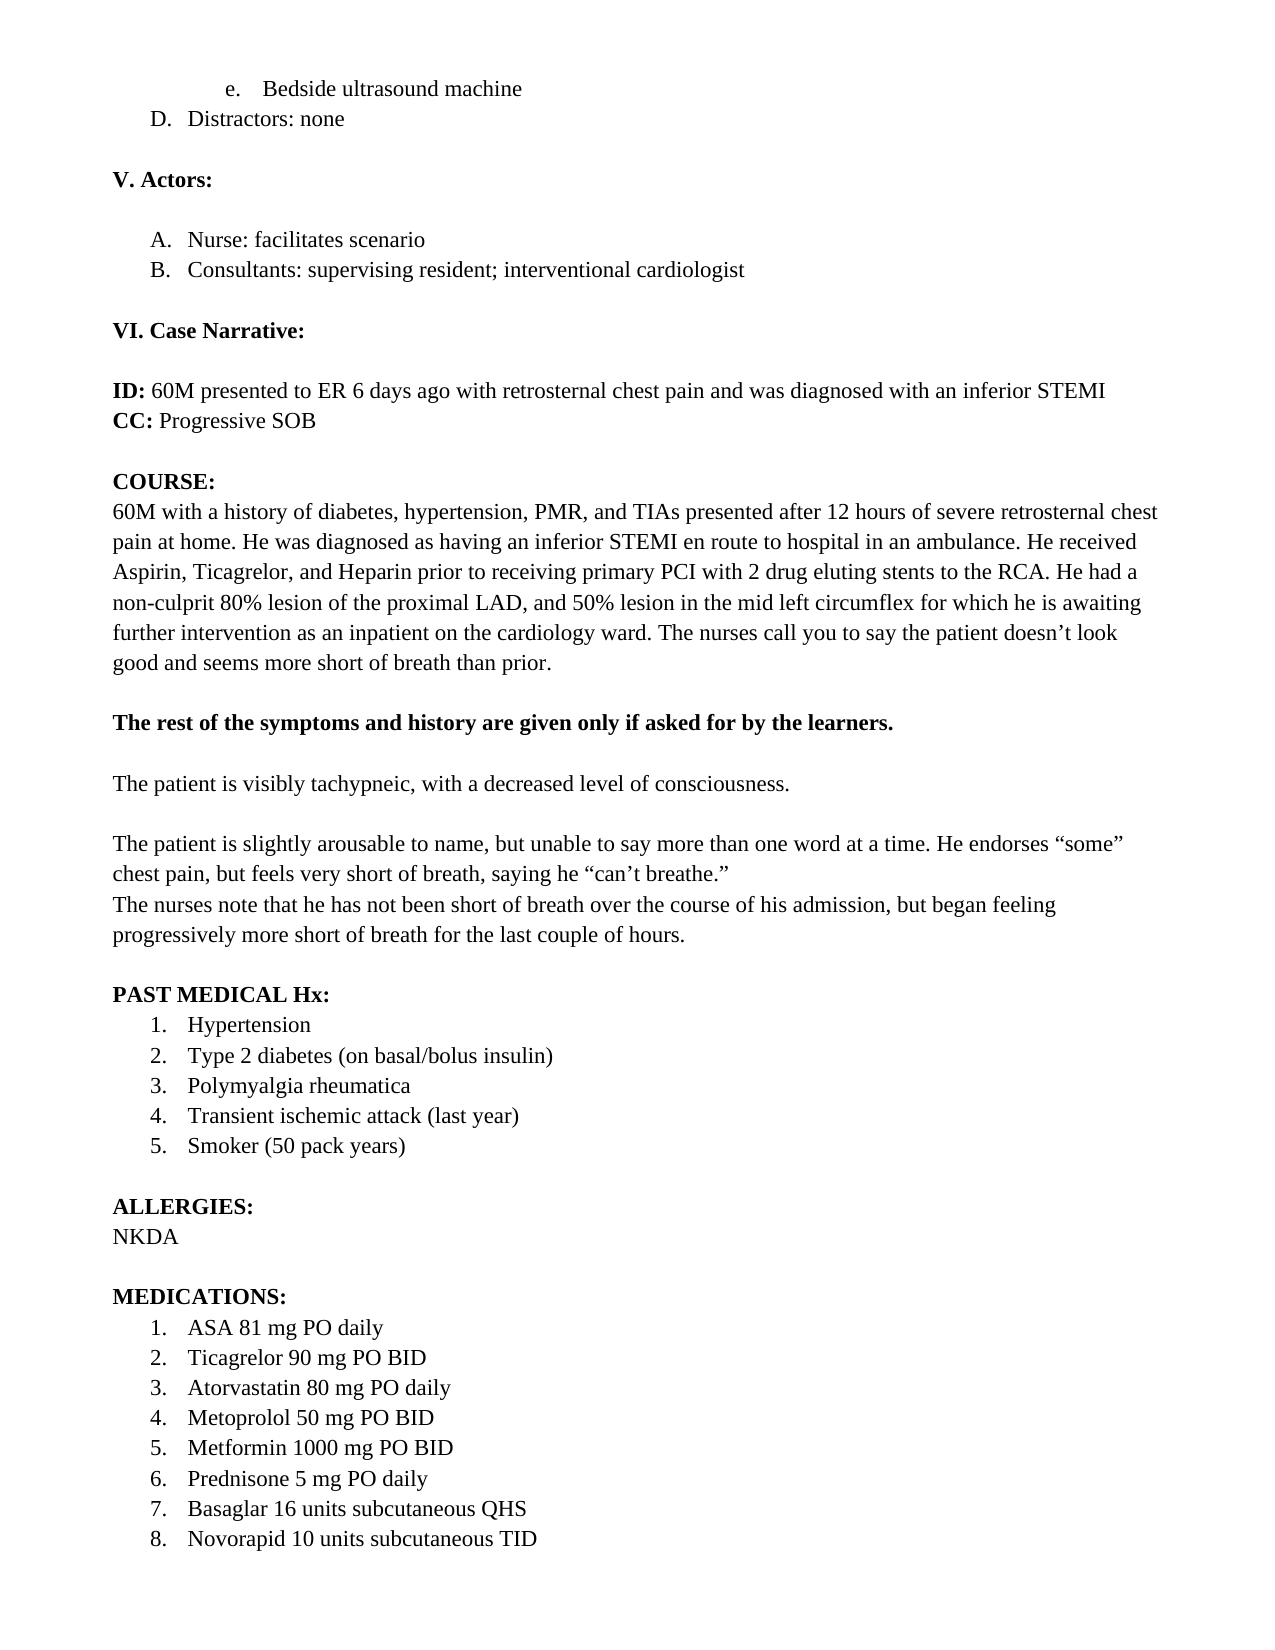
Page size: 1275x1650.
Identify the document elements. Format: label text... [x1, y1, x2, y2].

list Metoprolol 50 mg PO BID [150, 1404, 1162, 1431]
text ID: 60M presented to ER 6 days ago with retrosternal chest pain and was diagnosed with an inferior STEMI [112, 377, 1162, 403]
list Basaglar 16 units subcutaneous QHS [150, 1495, 1162, 1521]
list Atorvastatin 80 mg PO daily [150, 1374, 1162, 1400]
text PAST MEDICAL Hx: [112, 981, 1162, 1008]
text The patient is visibly tachypneic, with a decreased level of consciousness. [112, 770, 1162, 796]
list Transient ischemic attack (last year) [150, 1102, 1162, 1128]
text The nurses note that he has not been short of breath over the course of his admission, but began feeling progressively more short of breath for the last couple of hours. [112, 891, 1162, 947]
text The patient is slightly arousable to name, but unable to say more than one word at a time. He endorses “some” chest pain, but feels very short of breath, saying he “can’t breathe.” [112, 830, 1162, 887]
list Polymyalgia rheumatica [150, 1072, 1162, 1098]
list Distractors: none [150, 105, 1162, 132]
list Prednisone 5 mg PO daily [150, 1464, 1162, 1491]
text 60M with a history of diabetes, hypertension, PMR, and TIAs presented after 12 hours of severe retrosternal chest pain at home. He was diagnosed as having an inferior STEMI en route to hospital in an ambulance. He received Aspirin, Ticagrelor, and Heparin prior to receiving primary PCI with 2 drug eluting stents to the RCA. He had a non-culprit 80% lesion of the proximal LAD, and 50% lesion in the mid left circumflex for which he is awaiting further intervention as an inpatient on the cardiology ward. The nurses call you to say the patient doesn’t look good and seems more short of breath than prior. [112, 498, 1162, 675]
list Bedside ultrasound machine [225, 75, 1162, 101]
text COURSE: [112, 468, 1162, 494]
text The rest of the symptoms and history are given only if asked for by the learners. [112, 709, 1162, 736]
list Metformin 1000 mg PO BID [150, 1434, 1162, 1461]
list Smoker (50 pack years) [150, 1132, 1162, 1159]
list Ticagrelor 90 mg PO BID [150, 1344, 1162, 1370]
list Type 2 diabetes (on basal/bolus insulin) [150, 1042, 1162, 1068]
text MEDICATIONS: [112, 1283, 1162, 1310]
list ASA 81 mg PO daily [150, 1313, 1162, 1340]
text NKDA [112, 1223, 1162, 1249]
subtitle V. Actors: [112, 166, 1162, 192]
list Novorapid 10 units subcutaneous TID [150, 1525, 1162, 1551]
list Consultants: supervising resident; interventional cardiologist [150, 256, 1162, 283]
list Nurse: facilitates scenario [150, 226, 1162, 252]
list Hypertension [150, 1011, 1162, 1038]
text ALLERGIES: [112, 1193, 1162, 1219]
text CC: Progressive SOB [112, 407, 1162, 434]
subtitle VI. Case Narrative: [112, 317, 1162, 343]
